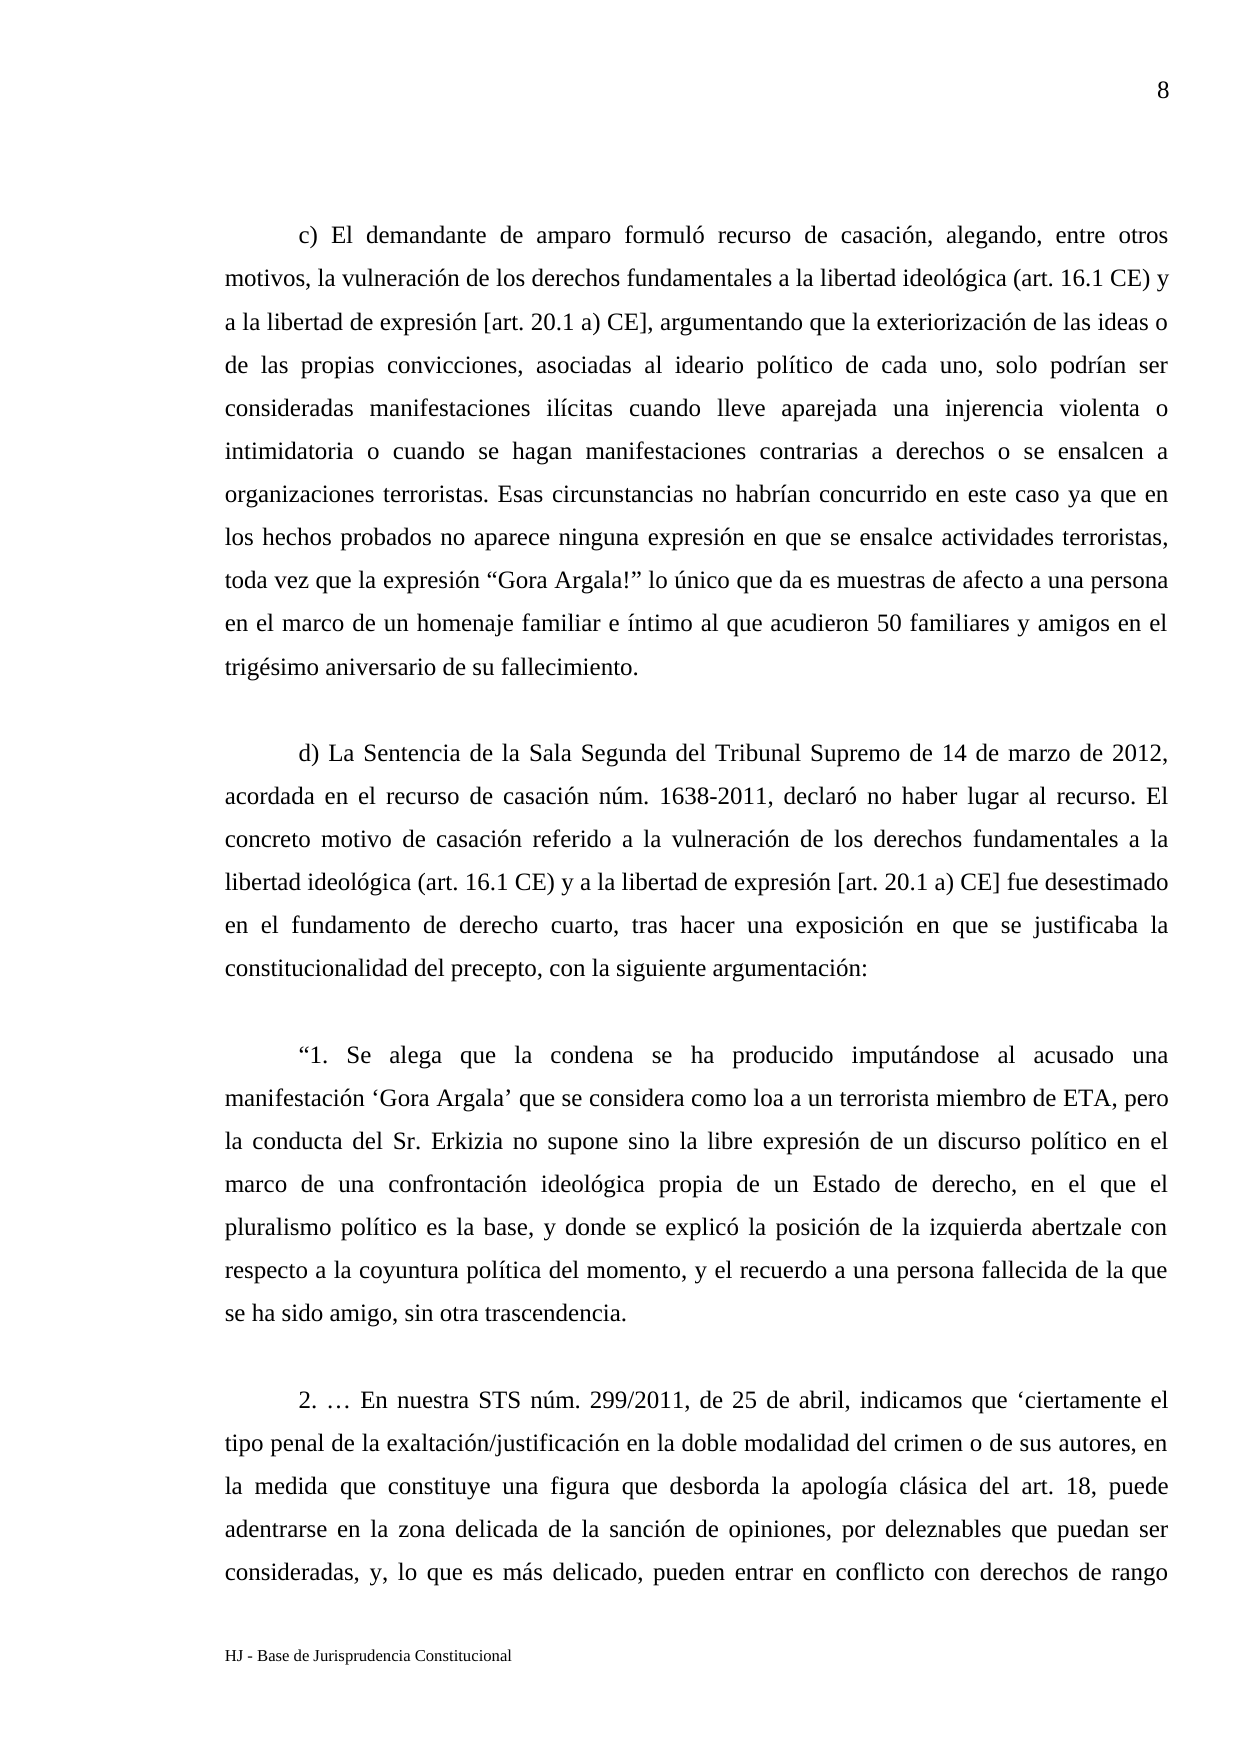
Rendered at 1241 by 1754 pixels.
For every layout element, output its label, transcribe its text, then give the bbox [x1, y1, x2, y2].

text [224, 1385, 1169, 1586]
text d) La Sentencia de la Sala Segunda del Tribunal Supremo de 14 de marzo de 2012, acordada en el recurso de casación núm. 1638-2011, declaró no haber lugar al recurso. El concreto motivo de casación referido a la vulneración de los derechos fundamentales a la libertad ideológica (art. 16.1 CE) y a la libertad de expresión [art. 20.1 a) CE] fue desestimado en el fundamento de derecho cuarto, tras hacer una exposición en que se justificaba la constitucionalidad del precepto, con la siguiente argumentación: [224, 738, 1169, 982]
text “1. Se alega que la condena se ha producido imputándose al acusado una manifestación ‘Gora Argala’ que se considera como loa a un terrorista miembro de ETA, pero la conducta del Sr. Erkizia no supone sino la libre expresión de un discurso político en el marco de una confrontación ideológica propia de un Estado de derecho, en el que el pluralismo político es la base, y donde se explicó la posición de la izquierda abertzale con respecto a la coyuntura política del momento, y el recuerdo a una persona fallecida de la que se ha sido amigo, sin otra trascendencia. [224, 1040, 1169, 1327]
text c) El demandante de amparo formuló recurso de casación, alegando, entre otros motivos, la vulneración de los derechos fundamentales a la libertad ideológica (art. 16.1 CE) y a la libertad de expresión [art. 20.1 a) CE], argumentando que la exteriorización de las ideas o de las propias convicciones, asociadas al ideario político de cada uno, solo podrían ser consideradas manifestaciones ilícitas cuando lleve aparejada una injerencia violenta o intimidatoria o cuando se hagan manifestaciones contrarias a derechos o se ensalcen a organizaciones terroristas. Esas circunstancias no habrían concurrido en este caso ya que en los hechos probados no aparece ninguna expresión en que se ensalce actividades terroristas, toda vez que la expresión “Gora Argala!” lo único que da es muestras de afecto a una persona en el marco de un homenaje familiar e íntimo al que acudieron 50 familiares y amigos en el trigésimo aniversario de su fallecimiento. [224, 220, 1169, 680]
